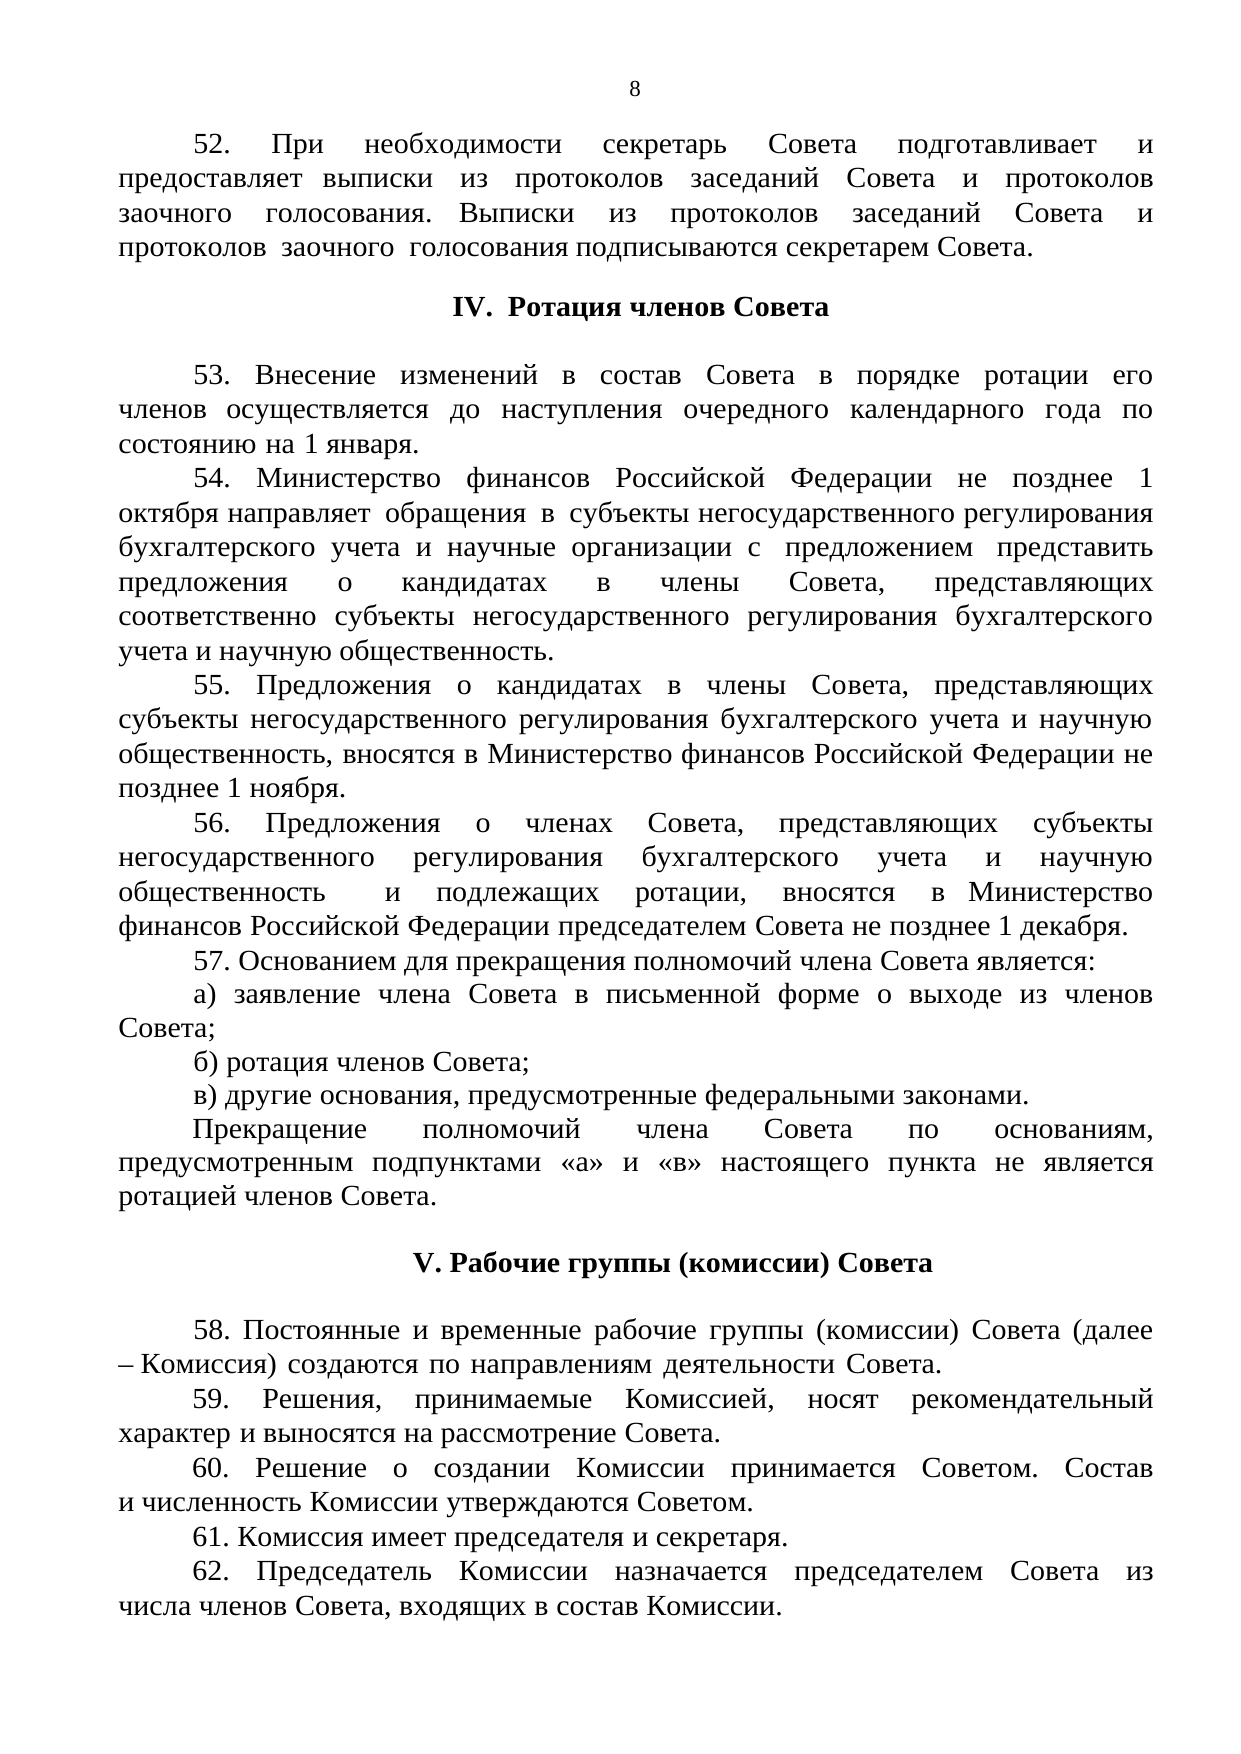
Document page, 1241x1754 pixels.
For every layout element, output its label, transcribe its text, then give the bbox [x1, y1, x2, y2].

text 55. Предложения о кандидатах в члены Совета, представляющих субъекты негосударственного регулирования бухгалтерского учета и научную общественность, вносятся в Министерство финансов Российской Федерации не позднее 1 ноября. [118, 667, 1153, 804]
text 59. Решения, принимаемые Комиссией, носят рекомендательный характер и выносятся на рассмотрение Совета. [118, 1381, 1154, 1449]
text 53. Внесение изменений в состав Совета в порядке ротации его членов осуществляется до наступления очередного календарного года по состоянию на 1 января. [118, 357, 1153, 459]
text 57. Основанием для прекращения полномочий члена Совета является: [118, 943, 1154, 977]
text а) заявление члена Совета в письменной форме о выходе из членов Совета; [118, 977, 1154, 1044]
text 61. Комиссия имеет председателя и секретаря. [192, 1519, 1154, 1552]
text 54. Министерство финансов Российской Федерации не позднее 1 октября направляет обращения в субъекты негосударственного регулирования бухгалтерского учета и научные организации с предложением представить предложения о кандидатах в члены Совета, представляющих соответственно субъекты негосударственного регулирования бухгалтерского учета и научную общественность. [118, 460, 1153, 666]
text IV. Ротация членов Совета [452, 289, 1154, 322]
text 52. При необходимости секретарь Совета подготавливает и предоставляет выписки из протоколов заседаний Совета и протоколов заочного голосования. Выписки из протоколов заседаний Совета и протоколов заочного голосования подписываются секретарем Совета. [118, 126, 1153, 263]
text в) другие основания, предусмотренные федеральными законами. [118, 1077, 1154, 1111]
text 56. Предложения о членах Совета, представляющих субъекты негосударственного регулирования бухгалтерского учета и научную общественность и подлежащих ротации, вносятся в Министерство финансов Российской Федерации председателем Совета не позднее 1 декабря. [118, 805, 1153, 942]
text 62. Председатель Комиссии назначается председателем Совета из числа членов Совета, входящих в состав Комиссии. [118, 1553, 1154, 1622]
text V. Рабочие группы (комиссии) Совета [118, 1245, 1154, 1278]
text 58. Постоянные и временные рабочие группы (комиссии) Совета (далее – Комиссия) создаются по направлениям деятельности Совета. [118, 1312, 1153, 1380]
text 60. Решение о создании Комиссии принимается Советом. Состав и численность Комиссии утверждаются Советом. [118, 1450, 1154, 1518]
text б) ротация членов Совета; [118, 1044, 1154, 1077]
text Прекращение полномочий члена Совета по основаниям, предусмотренным подпунктами «а» и «в» настоящего пункта не является ротацией членов Совета. [118, 1111, 1154, 1211]
